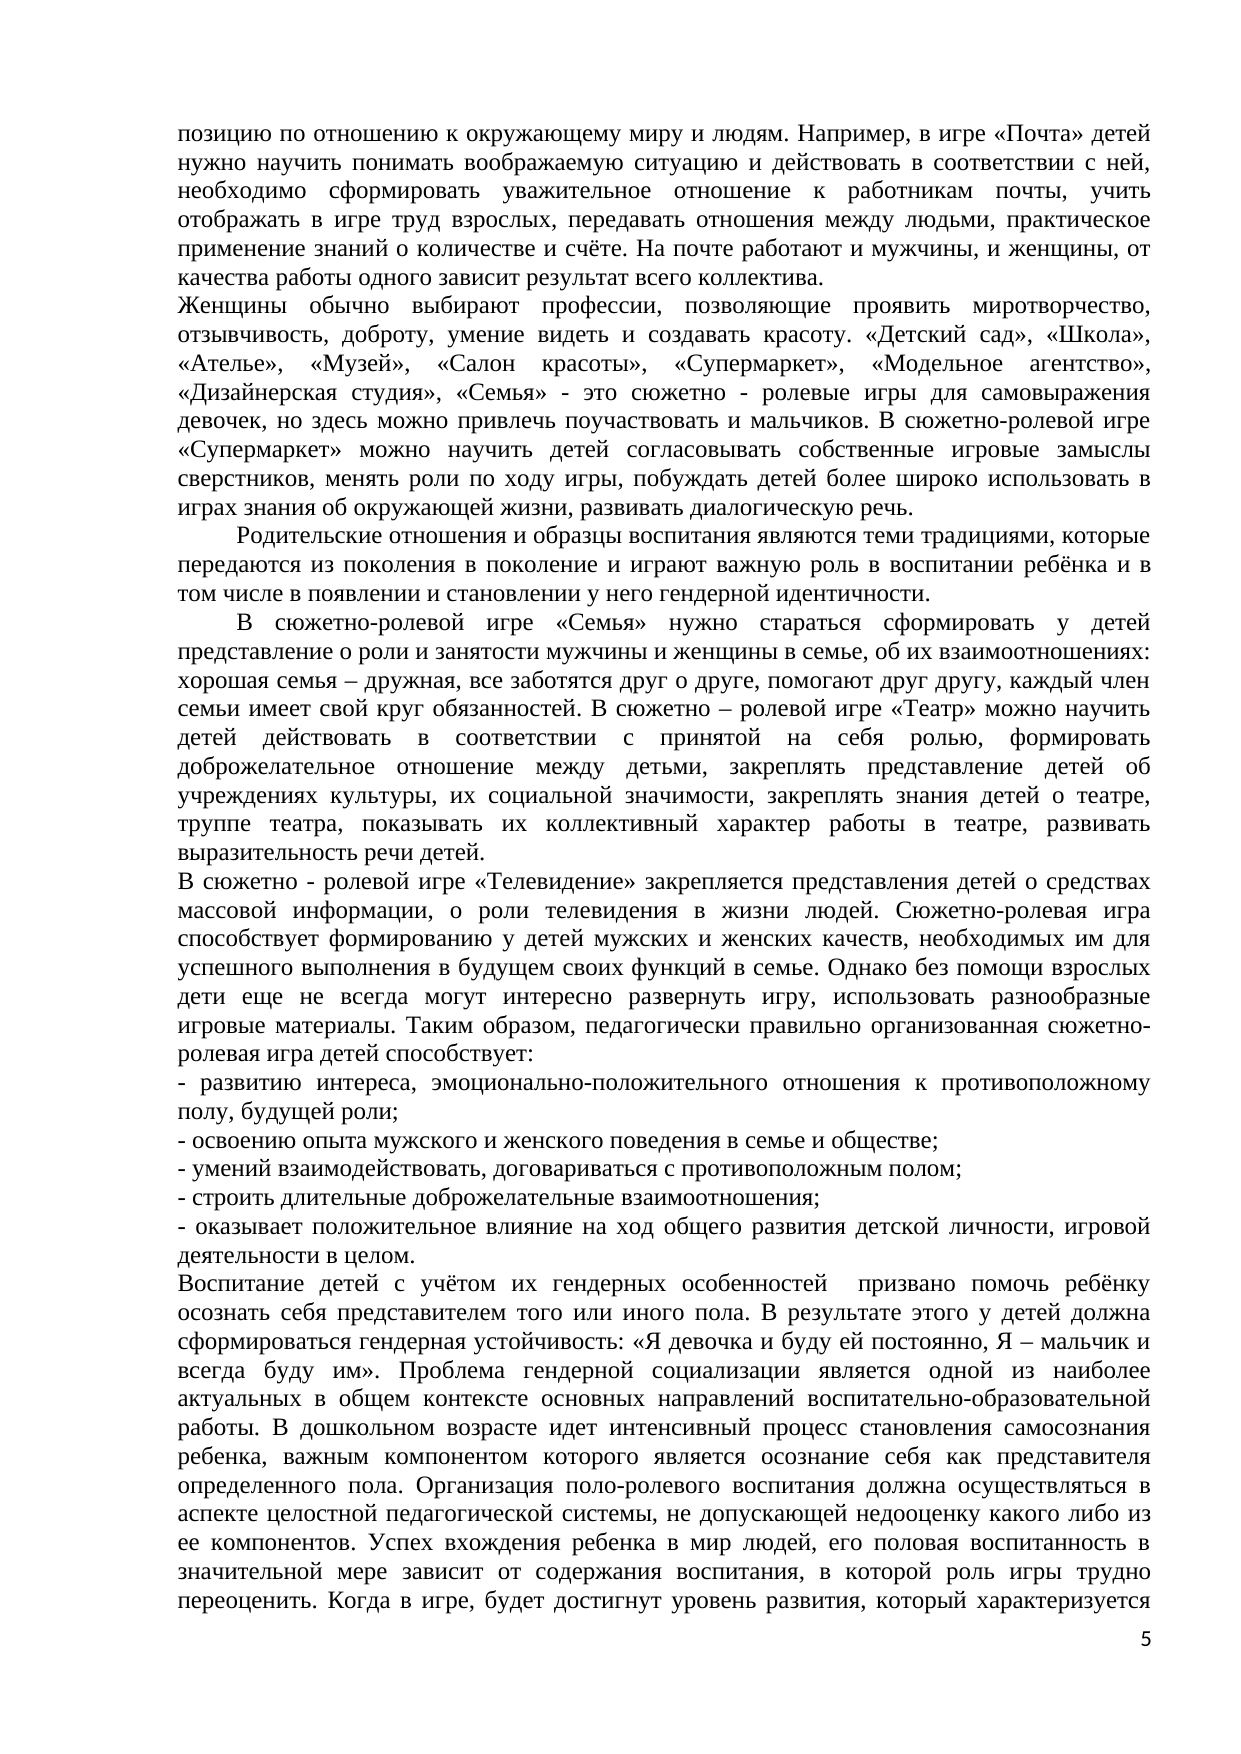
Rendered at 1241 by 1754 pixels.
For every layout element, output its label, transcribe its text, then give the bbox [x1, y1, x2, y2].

text - умений взаимодействовать, договариваться с противоположным полом; [177, 1153, 1152, 1182]
text - освоению опыта мужского и женского поведения в семье и обществе; [177, 1125, 1152, 1153]
text В сюжетно-ролевой игре «Семья» нужно стараться сформировать у детей представление о роли и занятости мужчины и женщины в семье, об их взаимоотношениях: хорошая семья – дружная, все заботятся друг о друге, помогают друг другу, каждый член семьи имеет свой круг обязанностей. В сюжетно – ролевой игре «Театр» можно научить детей действовать в соответствии с принятой на себя ролью, формировать доброжелательное отношение между детьми, закреплять представление детей об учреждениях культуры, их социальной значимости, закреплять знания детей о театре, труппе театра, показывать их коллективный характер работы в театре, развивать выразительность речи детей. [177, 607, 1152, 866]
text Родительские отношения и образцы воспитания являются теми традициями, которые передаются из поколения в поколение и играют важную роль в воспитании ребёнка и в том числе в появлении и становлении у него гендерной идентичности. [177, 521, 1152, 607]
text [177, 118, 1152, 291]
text Женщины обычно выбирают профессии, позволяющие проявить миротворчество, отзывчивость, доброту, умение видеть и создавать красоту. «Детский сад», «Школа», «Ателье», «Музей», «Салон красоты», «Супермаркет», «Модельное агентство», «Дизайнерская студия», «Семья» - это сюжетно - ролевые игры для самовыражения девочек, но здесь можно привлечь поучаствовать и мальчиков. В сюжетно-ролевой игре «Супермаркет» можно научить детей согласовывать собственные игровые замыслы сверстников, менять роли по ходу игры, побуждать детей более широко использовать в играх знания об окружающей жизни, развивать диалогическую речь. [177, 291, 1152, 521]
text - строить длительные доброжелательные взаимоотношения; [177, 1182, 1152, 1211]
text - развитию интереса, эмоционально-положительного отношения к противоположному полу, будущей роли; [177, 1067, 1152, 1125]
text - оказывает положительное влияние на ход общего развития детской личности, игровой деятельности в целом. [177, 1211, 1152, 1268]
text В сюжетно - ролевой игре «Телевидение» закрепляется представления детей о средствах массовой информации, о роли телевидения в жизни людей. Сюжетно-ролевая игра способствует формированию у детей мужских и женских качеств, необходимых им для успешного выполнения в будущем своих функций в семье. Однако без помощи взрослых дети еще не всегда могут интересно развернуть игру, использовать разнообразные игровые материалы. Таким образом, педагогически правильно организованная сюжетно-ролевая игра детей способствует: [177, 866, 1152, 1067]
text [177, 1268, 1152, 1613]
